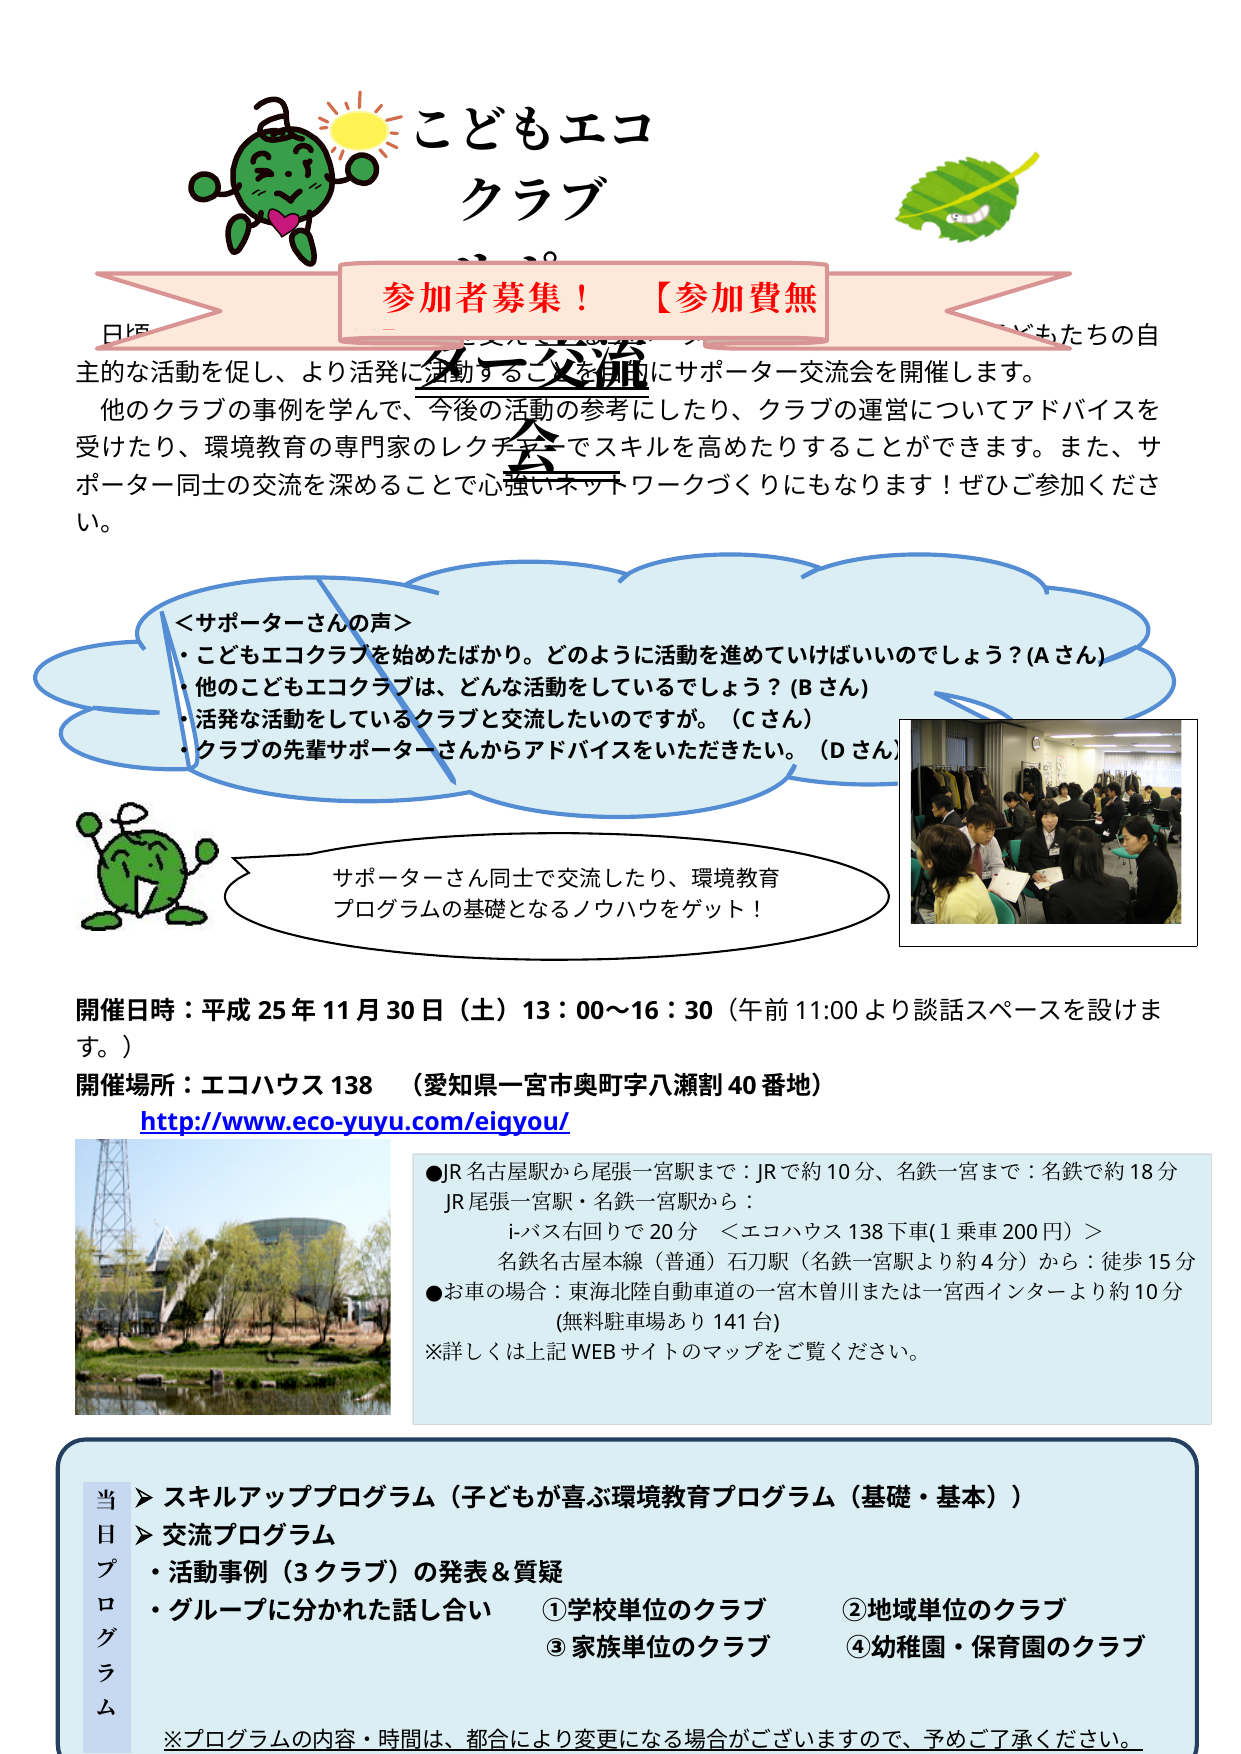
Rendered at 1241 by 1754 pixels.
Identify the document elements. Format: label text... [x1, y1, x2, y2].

picture [888, 107, 1044, 267]
list スキルアッププログラム（子どもが喜ぶ環境教育プログラム（基礎・基本）） [134, 1477, 1165, 1514]
text 日頃、こどもエコクラブの活動を支えているサポーターの皆さん、このたび、子どもたちの自主的な活動を促し、より活発に活動することを目的にサポーター交流会を開催します。 [621, 314, 1165, 389]
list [144, 1627, 1165, 1664]
text 他のクラブの事例を学んで、今後の活動の参考にしたり、クラブの運営についてアドバイスを受けたり、環境教育の専門家のレクチャーでスキルを高めたりすることができます。また、サポーター同士の交流を深めることで心強いネットワークづくりにもなります！ぜひご参加ください。 [75, 389, 1165, 539]
list ・グループに分かれた話し合い ①学校単位のクラブ ②地域単位のクラブ [144, 1589, 1165, 1627]
picture [75, 802, 219, 931]
list 交流プログラム [134, 1514, 1165, 1552]
text 開催日時：平成25年11月30日（土）13：00～16：30（午前11:00より談話スペースを設けます。） [75, 989, 1165, 1064]
text 日頃、こどもエコクラブの活動を支えているサポーターの皆さん、このたび、子どもたちの自主的な活動を促し、より活発に活動することを目的にサポーター交流会を開催します。 [75, 314, 439, 389]
picture [75, 1139, 391, 1415]
text 開催場所：エコハウス138 （愛知県一宮市奥町字八瀬割40番地） [75, 1064, 1165, 1102]
text http://www.eco-yuyu.com/eigyou/ [75, 1102, 1165, 1139]
picture [910, 720, 1182, 924]
text 日頃、こどもエコクラブの活動を支えているサポーターの皆さん、このたび、子どもたちの自主的な活動を促し、より活発に活動することを目的にサポーター交流会を開催します。 [425, 341, 639, 387]
list ・活動事例（3クラブ）の発表＆質疑 [144, 1552, 1165, 1589]
